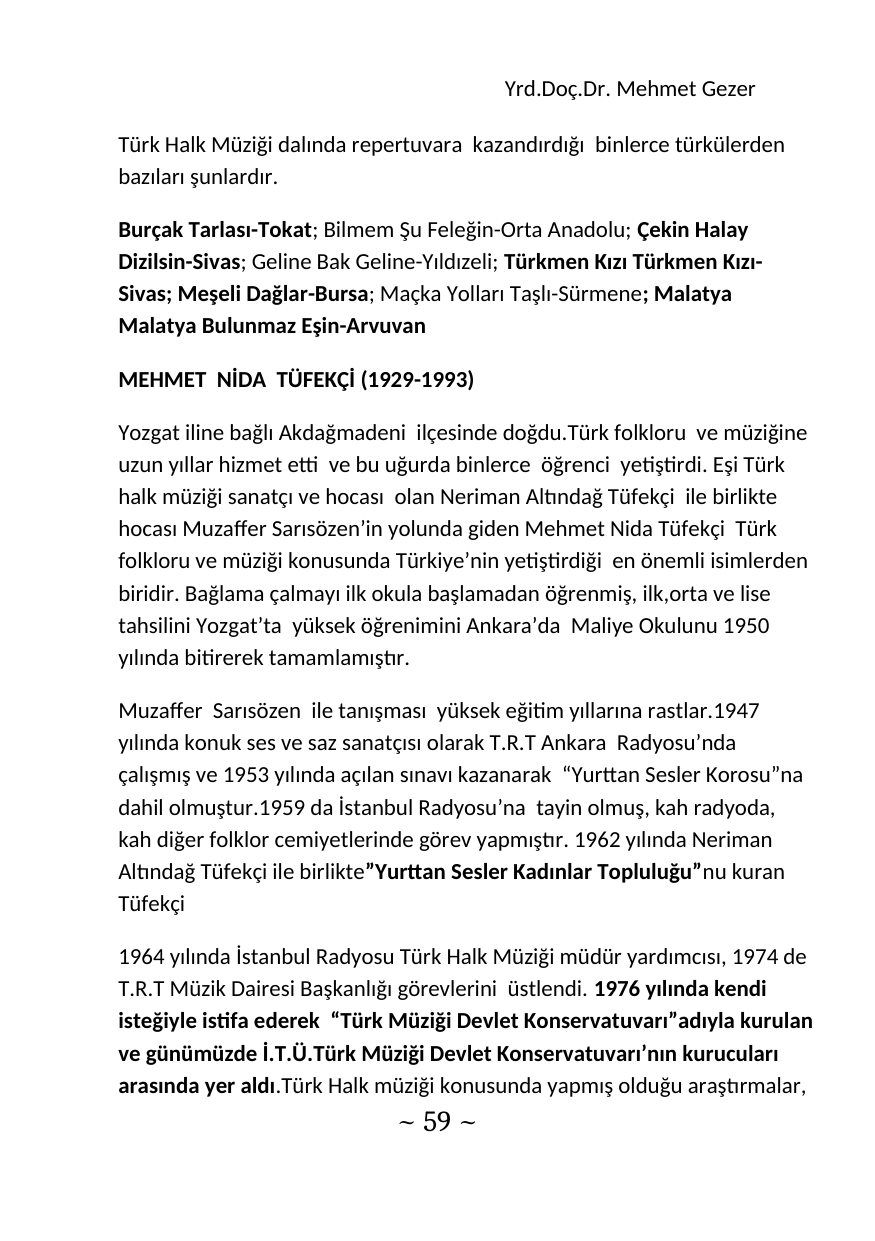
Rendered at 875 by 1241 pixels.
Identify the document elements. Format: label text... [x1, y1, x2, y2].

text Muzaffer Sarısözen ile tanışması yüksek eğitim yıllarına rastlar.1947 yılında konuk ses ve saz sanatçısı olarak T.R.T Ankara Radyosu’nda çalışmış ve 1953 yılında açılan sınavı kazanarak “Yurttan Sesler Korosu”na dahil olmuştur.1959 da İstanbul Radyosu’na tayin olmuş, kah radyoda, kah diğer folklor cemiyetlerinde görev yapmıştır. 1962 yılında Neriman Altındağ Tüfekçi ile birlikte”Yurttan Sesler Kadınlar Topluluğu”nu kuran Tüfekçi [118, 696, 815, 917]
text Burçak Tarlası-Tokat; Bilmem Şu Feleğin-Orta Anadolu; Çekin Halay Dizilsin-Sivas; Geline Bak Geline-Yıldızeli; Türkmen Kızı Türkmen Kızı-Sivas; Meşeli Dağlar-Bursa; Maçka Yolları Taşlı-Sürmene; Malatya Malatya Bulunmaz Eşin-Arvuvan [118, 215, 815, 340]
text Yozgat iline bağlı Akdağmadeni ilçesinde doğdu.Türk folkloru ve müziğine uzun yıllar hizmet etti ve bu uğurda binlerce öğrenci yetiştirdi. Eşi Türk halk müziği sanatçı ve hocası olan Neriman Altındağ Tüfekçi ile birlikte hocası Muzaffer Sarısözen’in yolunda giden Mehmet Nida Tüfekçi Türk folkloru ve müziği konusunda Türkiye’nin yetiştirdiği en önemli isimlerden biridir. Bağlama çalmayı ilk okula başlamadan öğrenmiş, ilk,orta ve lise tahsilini Yozgat’ta yüksek öğrenimini Ankara’da Maliye Okulunu 1950 yılında bitirerek tamamlamıştır. [118, 418, 815, 671]
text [118, 942, 815, 1099]
text MEHMET NİDA TÜFEKÇİ (1929-1993) [118, 365, 815, 393]
text Türk Halk Müziği dalında repertuvara kazandırdığı binlerce türkülerden bazıları şunlardır. [118, 130, 815, 190]
